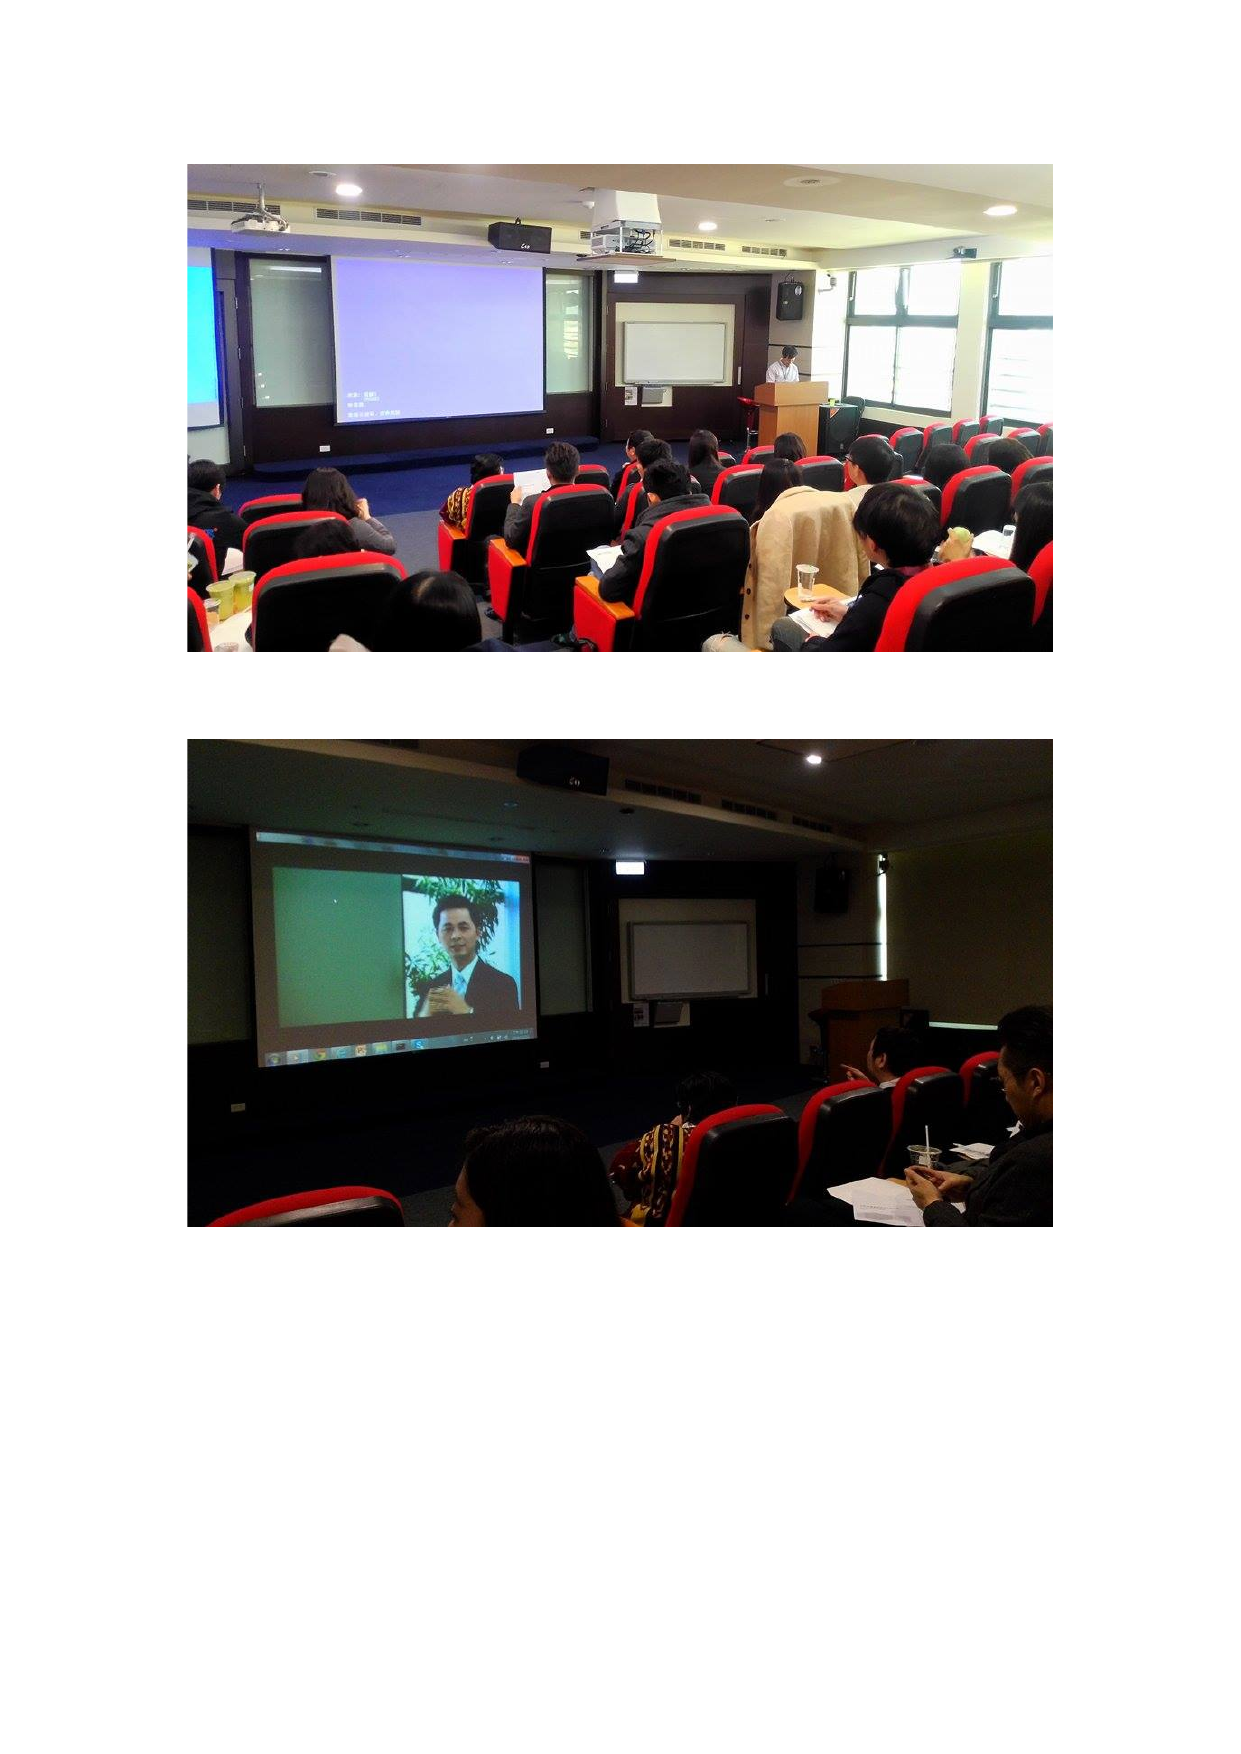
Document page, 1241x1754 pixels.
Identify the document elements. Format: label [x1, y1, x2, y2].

picture [187, 739, 1053, 1227]
picture [187, 164, 1053, 652]
